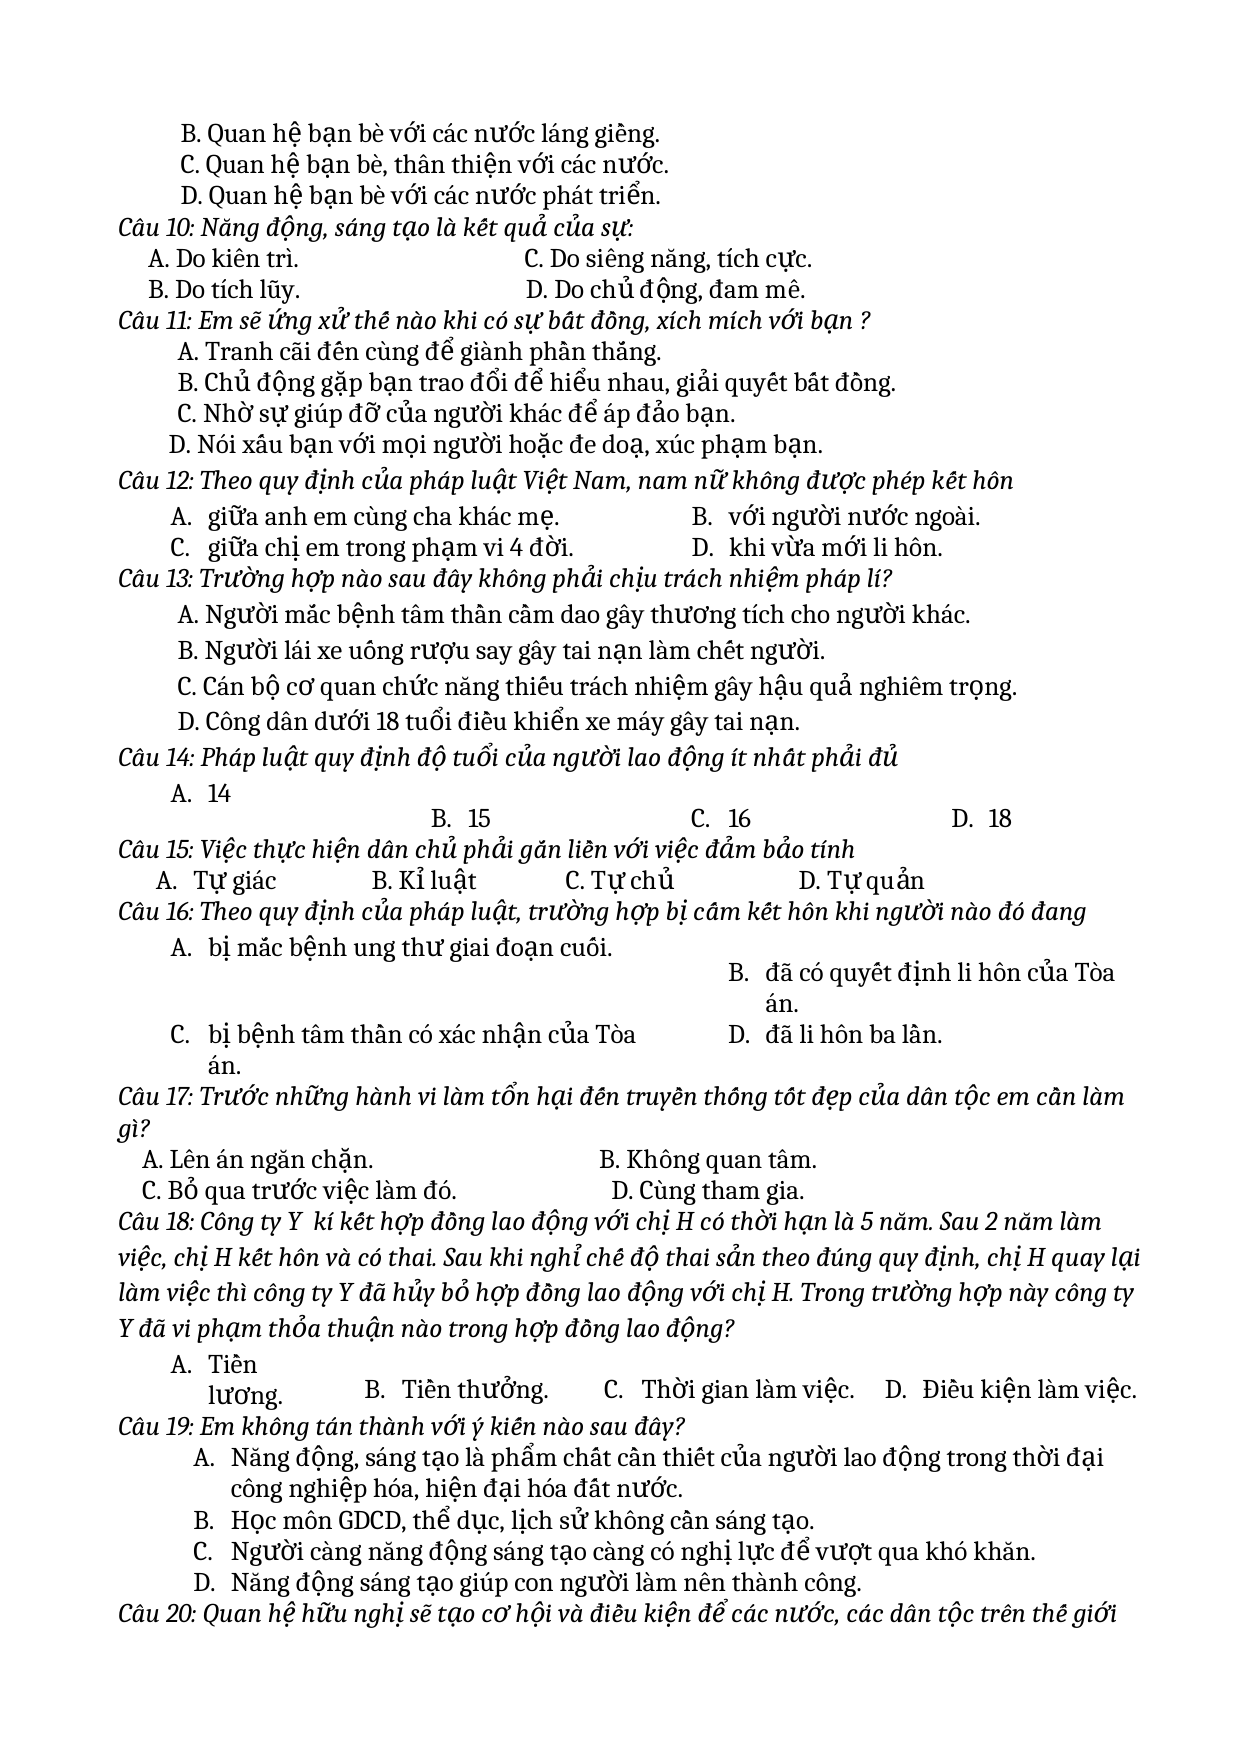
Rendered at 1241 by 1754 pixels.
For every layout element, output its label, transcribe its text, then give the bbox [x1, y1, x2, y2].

text Câu 12: Theo quy định của pháp luật Việt Nam, nam nữ không được phép kết hôn [118, 465, 1152, 496]
table_header Tiền thưởng. [349, 1349, 586, 1411]
list D. Nói xấu bạn với mọi người hoặc đe doạ, xúc phạm bạn. [133, 429, 1152, 461]
text A. Do kiên trì. C. Do siêng năng, tích cực. [118, 243, 1152, 274]
list Năng động sáng tạo giúp con người làm nên thành công. [193, 1567, 1152, 1598]
list A. Người mắc bệnh tâm thần cầm dao gây thương tích cho người khác. [177, 599, 1152, 630]
text A. Lên án ngăn chặn. B. Không quan tâm. [118, 1144, 1152, 1175]
text Câu 17: Trước những hành vi làm tổn hại đến truyền thống tốt đẹp của dân tộc em cần làm gì? [118, 1081, 1152, 1144]
list Tự giác B. Kỉ luật C. Tự chủ D. Tự quản [156, 865, 1152, 896]
text B. Chủ động gặp bạn trao đổi để hiểu nhau, giải quyết bất đồng. [118, 367, 1152, 398]
text Câu 14: Pháp luật quy định độ tuổi của người lao động ít nhất phải đủ [118, 742, 1152, 773]
table_cell khi vừa mới li hôn. [643, 532, 1163, 563]
table_header 18 [903, 778, 1163, 834]
list C. Cán bộ cơ quan chức năng thiếu trách nhiệm gây hậu quả nghiêm trọng. [177, 671, 1152, 702]
text A. Tranh cãi đến cùng để giành phần thắng. [118, 336, 1152, 367]
text Câu 10: Năng động, sáng tạo là kết quả của sự: [118, 212, 1152, 243]
list Học môn GDCD, thể dục, lịch sử không cần sáng tạo. [193, 1505, 1152, 1536]
list D. Công dân dưới 18 tuổi điều khiển xe máy gây tai nạn. [177, 706, 1152, 737]
text D. Quan hệ bạn bè với các nước phát triển. [162, 180, 1152, 212]
table_header Điều kiện làm việc. [877, 1349, 1163, 1411]
table_header bị mắc bệnh ung thư giai đoạn cuối. [122, 932, 679, 1019]
table_header Thời gian làm việc. [586, 1349, 877, 1411]
table_cell bị bệnh tâm thần có xác nhận của Tòa án. [122, 1019, 679, 1081]
table_header đã có quyết định li hôn của Tòa án. [679, 932, 1163, 1019]
text Câu 18: Công ty Y kí kết hợp đồng lao động với chị H có thời hạn là 5 năm. Sau 2 năm làm việc, chị H kết hôn và có thai. Sau khi nghỉ chế độ thai sản theo đúng quy định, chị H quay lại làm việc thì công ty Y đã hủy bỏ hợp đồng lao động với chị H. Trong trường hợp này công ty Y đã vi phạm thỏa thuận nào trong hợp đồng lao động? [118, 1206, 1152, 1344]
table_header 15 [382, 778, 642, 834]
text Câu 15: Việc thực hiện dân chủ phải gắn liền với việc đảm bảo tính [118, 834, 1152, 865]
text Câu 13: Trường hợp nào sau đây không phải chịu trách nhiệm pháp lí? [118, 563, 1152, 594]
table_header giữa anh em cùng cha khác mẹ. [122, 501, 643, 532]
table_header 16 [642, 778, 902, 834]
text B. Do tích lũy. D. Do chủ động, đam mê. [118, 274, 1152, 305]
text Câu 16: Theo quy định của pháp luật, trường hợp bị cấm kết hôn khi người nào đó đang [118, 896, 1152, 927]
text Câu 11: Em sẽ ứng xử thế nào khi có sự bất đồng, xích mích với bạn ? [118, 305, 1152, 336]
table_header với người nước ngoài. [643, 501, 1163, 532]
list Năng động, sáng tạo là phẩm chất cần thiết của người lao động trong thời đại công nghiệp hóa, hiện đại hóa đất nước. [193, 1442, 1152, 1505]
text C. Bỏ qua trước việc làm đó. D. Cùng tham gia. [118, 1175, 1152, 1206]
text B. Quan hệ bạn bè với các nước láng giềng. C. Quan hệ bạn bè, thân thiện với các nước. [162, 118, 1152, 180]
text Câu 20: Quan hệ hữu nghị sẽ tạo cơ hội và điều kiện để các nước, các dân tộc trên thế giới [118, 1598, 1152, 1629]
table_cell đã li hôn ba lần. [679, 1019, 1163, 1081]
table_header 14 [122, 778, 382, 834]
text Câu 19: Em không tán thành với ý kiến nào sau đây? [118, 1411, 1152, 1442]
table_header Tiền lương. [122, 1349, 349, 1411]
text C. Nhờ sự giúp đỡ của người khác để áp đảo bạn. [118, 398, 1152, 429]
table_cell giữa chị em trong phạm vi 4 đời. [122, 532, 643, 563]
list B. Người lái xe uống rượu say gây tai nạn làm chết người. [177, 635, 1152, 666]
list Người càng năng động sáng tạo càng có nghị lực để vượt qua khó khăn. [193, 1536, 1152, 1567]
